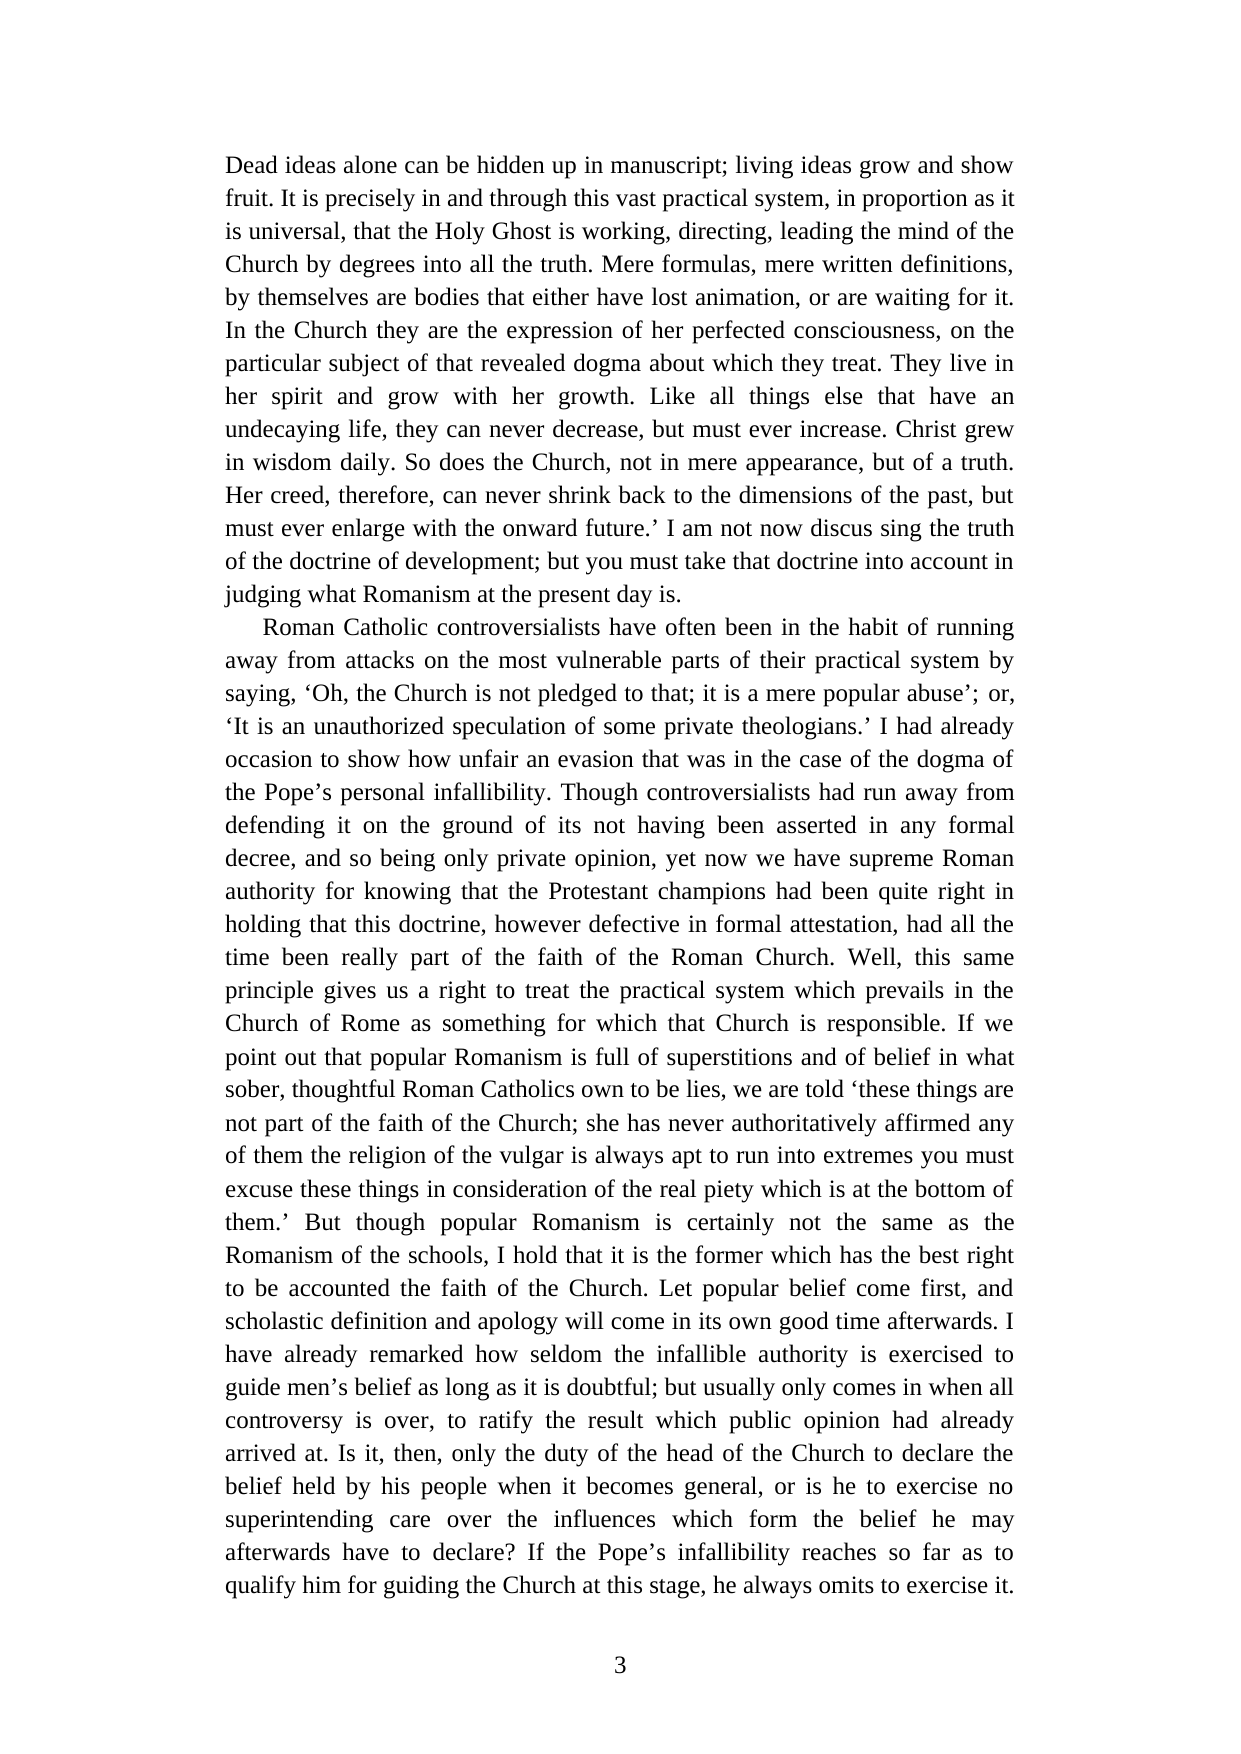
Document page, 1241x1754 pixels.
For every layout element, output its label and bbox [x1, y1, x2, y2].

text [225, 612, 1015, 1599]
text [225, 150, 1015, 608]
